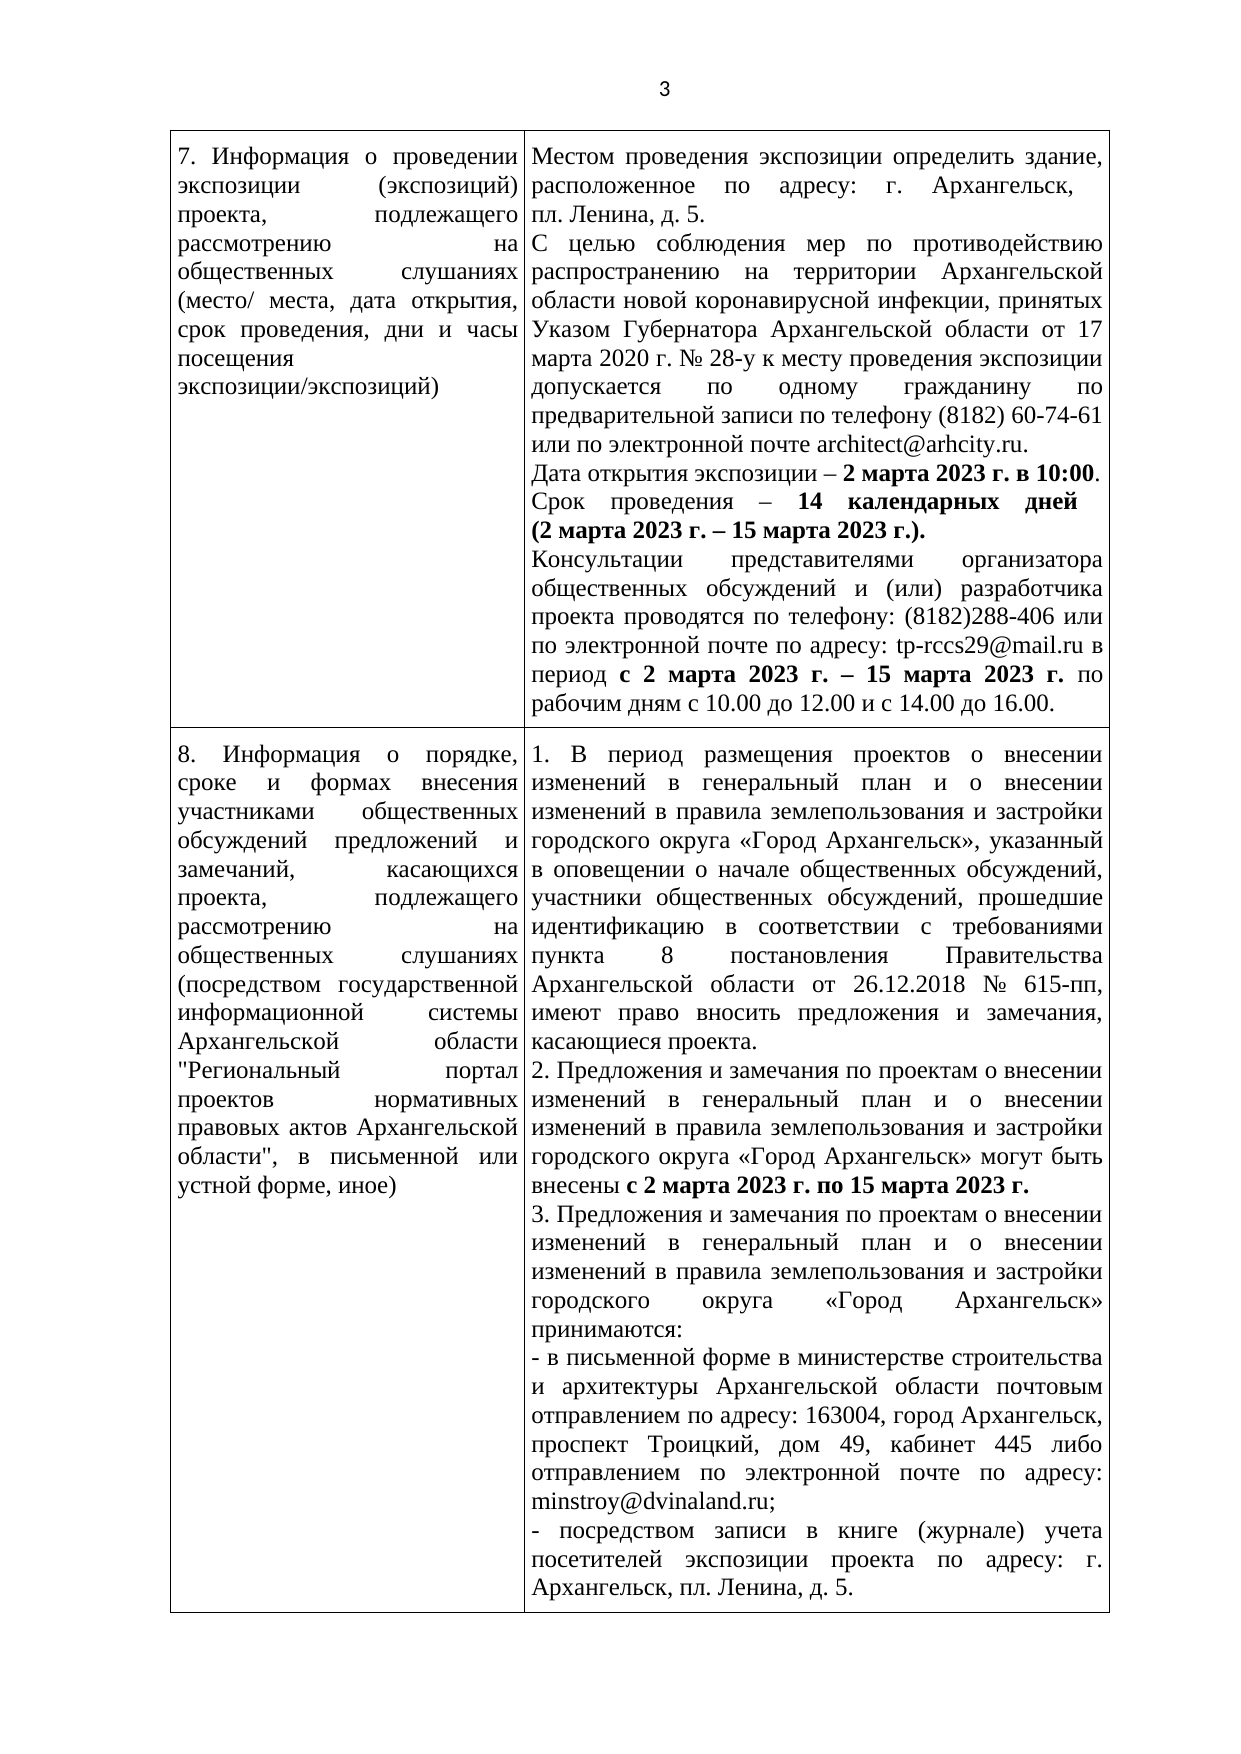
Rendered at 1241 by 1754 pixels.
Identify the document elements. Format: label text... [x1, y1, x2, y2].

table_cell 1. В период размещения проектов о внесении изменений в генеральный план и о внесении изменений в правила землепользования и застройки городского округа «Город Архангельск», указанный в оповещении о начале общественных обсуждений, участники общественных обсуждений, прошедшие идентификацию в соответствии с требованиями пункта 8 постановления Правительства Архангельской области от 26.12.2018 № 615-пп, имеют право вносить предложения и замечания, касающиеся проекта. 2. Предложения и замечания по проектам о внесении изменений в генеральный план и о внесении изменений в правила землепользования и застройки городского округа «Город Архангельск» могут быть внесены с 2 марта 2023 г. по 15 марта 2023 г. 3. Предложения и замечания по проектам о внесении изменений в генеральный план и о внесении изменений в правила землепользования и застройки городского округа «Город Архангельск» принимаются: - в письменной форме в министерстве строительства и архитектуры Архангельской области почтовым отправлением по адресу: 163004, город Архангельск, проспект Троицкий, дом 49, кабинет 445 либо отправлением по электронной почте по адресу: minstroy@dvinaland.ru; - посредством записи в книге (журнале) учета посетителей экспозиции проекта по адресу: г. Архангельск, пл. Ленина, д. 5. [525, 728, 1109, 1612]
table_cell 8. Информация о порядке, сроке и формах внесения участниками общественных обсуждений предложений и замечаний, касающихся проекта, подлежащего рассмотрению на общественных слушаниях (посредством государственной информационной системы Архангельской области "Региональный портал проектов нормативных правовых актов Архангельской области", в письменной или устной форме, иное) [171, 728, 524, 1612]
table_cell Местом проведения экспозиции определить здание, расположенное по адресу: г. Архангельск, пл. Ленина, д. 5. С целью соблюдения мер по противодействию распространению на территории Архангельской области новой коронавирусной инфекции, принятых Указом Губернатора Архангельской области от 17 марта 2020 г. № 28-у к месту проведения экспозиции допускается по одному гражданину по предварительной записи по телефону (8182) 60-74-61 или по электронной почте architect@arhcity.ru. Дата открытия экспозиции – 2 марта 2023 г. в 10:00. Срок проведения – 14 календарных дней (2 марта 2023 г. – 15 марта 2023 г.). Консультации представителями организатора общественных обсуждений и (или) разработчика проекта проводятся по телефону: (8182)288-406 или по электронной почте по адресу: tp-rccs29@mail.ru в период с 2 марта 2023 г. – 15 марта 2023 г. по рабочим дням с 10.00 до 12.00 и с 14.00 до 16.00. [525, 131, 1109, 727]
table_cell 7. Информация о проведении экспозиции (экспозиций) проекта, подлежащего рассмотрению на общественных слушаниях (место/ места, дата открытия, срок проведения, дни и часы посещения экспозиции/экспозиций) [171, 131, 524, 727]
